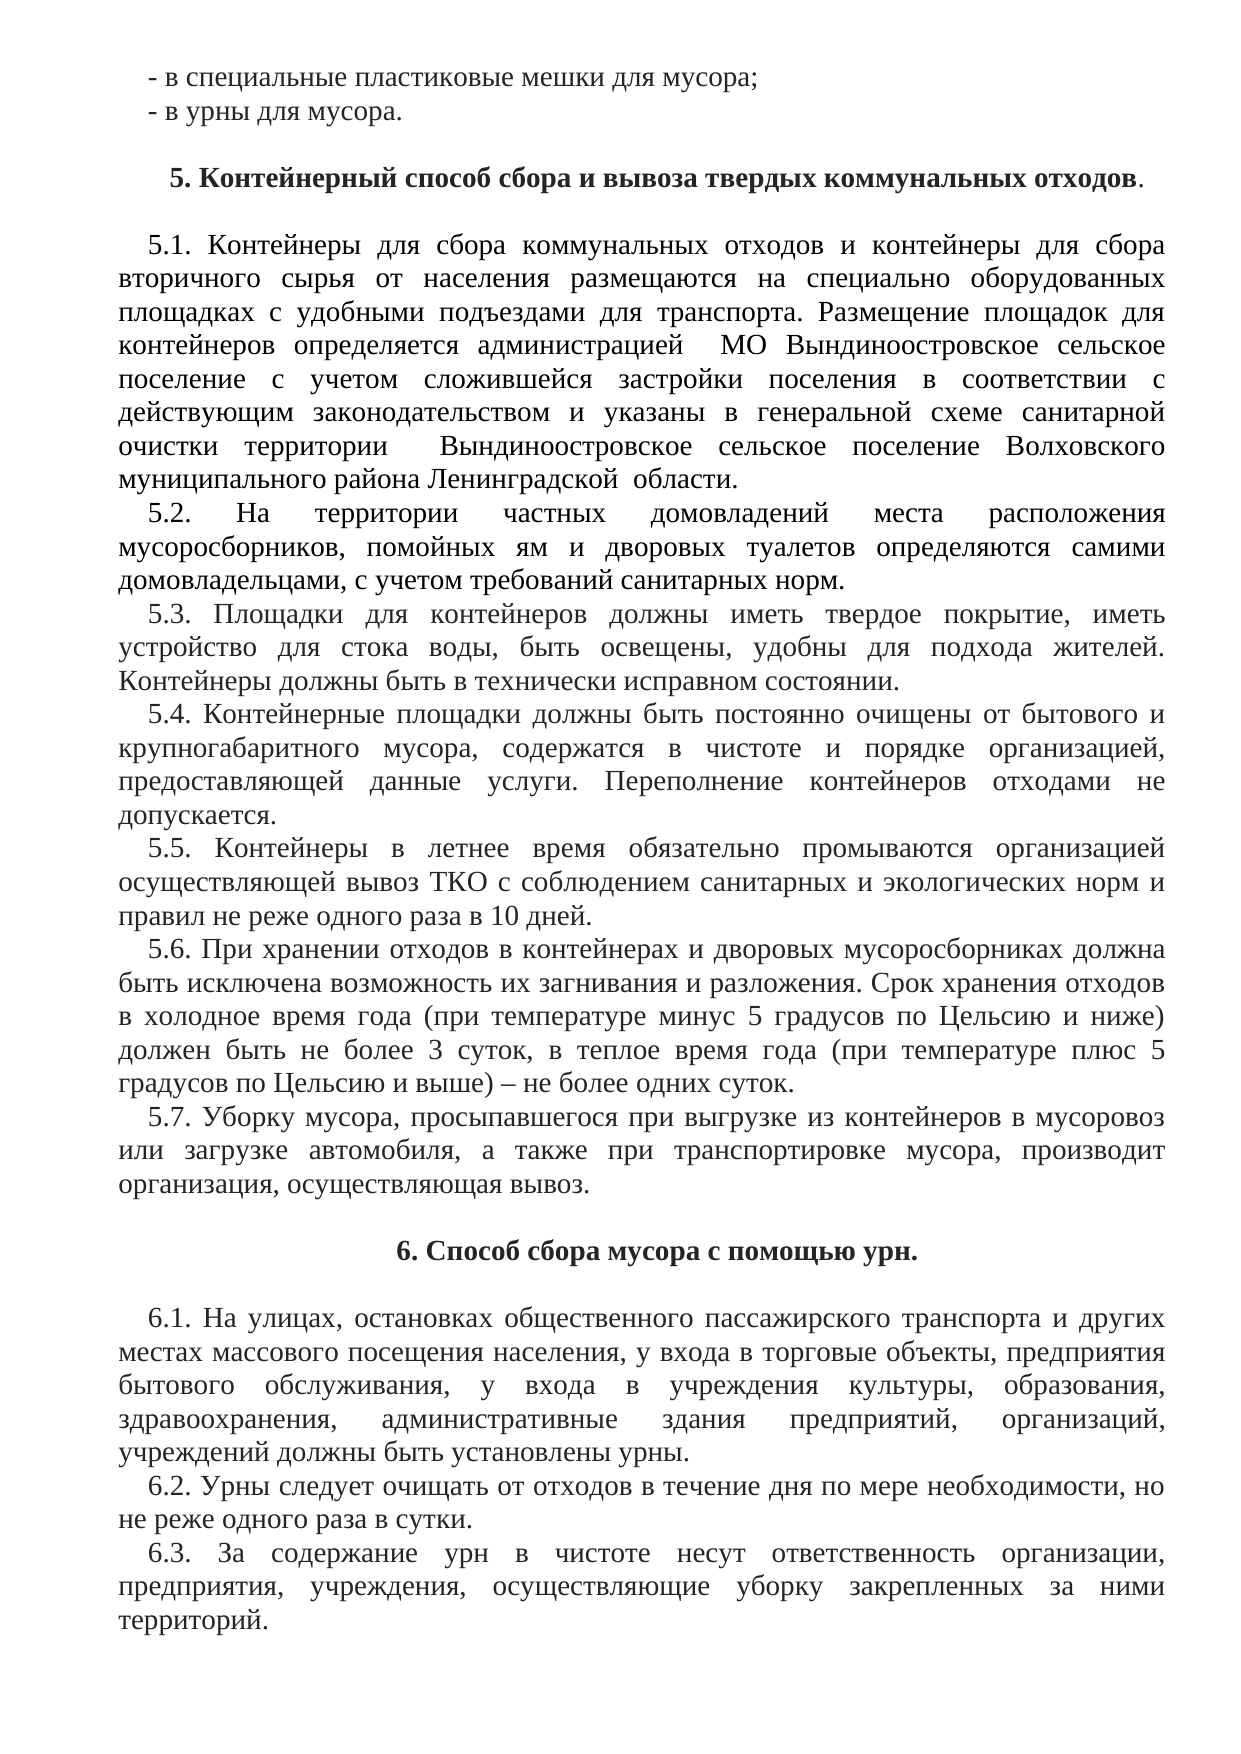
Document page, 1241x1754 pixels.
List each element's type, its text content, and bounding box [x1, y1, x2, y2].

text 6.3. За содержание урн в чистоте несут ответственность организации, предприятия, учреждения, осуществляющие уборку закрепленных за ними территорий. [118, 1535, 1166, 1636]
text 6.2. Урны следует очищать от отходов в течение дня по мере необходимости, но не реже одного раза в сутки. [118, 1468, 1166, 1535]
text - в урны для мусора. [118, 93, 1166, 126]
text 5. Контейнерный способ сбора и вывоза твердых коммунальных отходов. [118, 160, 1166, 193]
text 5.6. При хранении отходов в контейнерах и дворовых мусоросборниках должна быть исключена возможность их загнивания и разложения. Срок хранения отходов в холодное время года (при температуре минус 5 градусов по Цельсию и ниже) должен быть не более 3 суток, в теплое время года (при температуре плюс 5 градусов по Цельсию и выше) – не более одних суток. [118, 931, 1166, 1099]
text 5.7. Уборку мусора, просыпавшегося при выгрузке из контейнеров в мусоровоз или загрузке автомобиля, а также при транспортировке мусора, производит организация, осуществляющая вывоз. [118, 1099, 1166, 1199]
text 5.5. Контейнеры в летнее время обязательно промываются организацией осуществляющей вывоз ТКО с соблюдением санитарных и экологических норм и правил не реже одного раза в 10 дней. [118, 831, 1166, 931]
text 5.4. Контейнерные площадки должны быть постоянно очищены от бытового и крупногабаритного мусора, содержатся в чистоте и порядке организацией, предоставляющей данные услуги. Переполнение контейнеров отходами не допускается. [118, 696, 1166, 831]
text - в специальные пластиковые мешки для мусора; [118, 59, 1166, 93]
text 6.1. На улицах, остановках общественного пассажирского транспорта и других местах массового посещения населения, у входа в торговые объекты, предприятия бытового обслуживания, у входа в учреждения культуры, образования, здравоохранения, административные здания предприятий, организаций, учреждений должны быть установлены урны. [118, 1300, 1166, 1468]
text 6. Способ сбора мусора с помощью урн. [118, 1233, 1166, 1267]
text 5.3. Площадки для контейнеров должны иметь твердое покрытие, иметь устройство для стока воды, быть освещены, удобны для подхода жителей. Контейнеры должны быть в технически исправном состоянии. [118, 596, 1166, 696]
text 5.1. Контейнеры для сбора коммунальных отходов и контейнеры для сбора вторичного сырья от населения размещаются на специально оборудованных площадках с удобными подъездами для транспорта. Размещение площадок для контейнеров определяется администрацией МО Вындиноостровское сельское поселение с учетом сложившейся застройки поселения в соответствии с действующим законодательством и указаны в генеральной схеме санитарной очистки территории Вындиноостровское сельское поселение Волховского муниципального района Ленинградской области. [118, 227, 1166, 495]
text 5.2. На территории частных домовладений места расположения мусоросборников, помойных ям и дворовых туалетов определяются самими домовладельцами, с учетом требований санитарных норм. [118, 495, 1166, 596]
